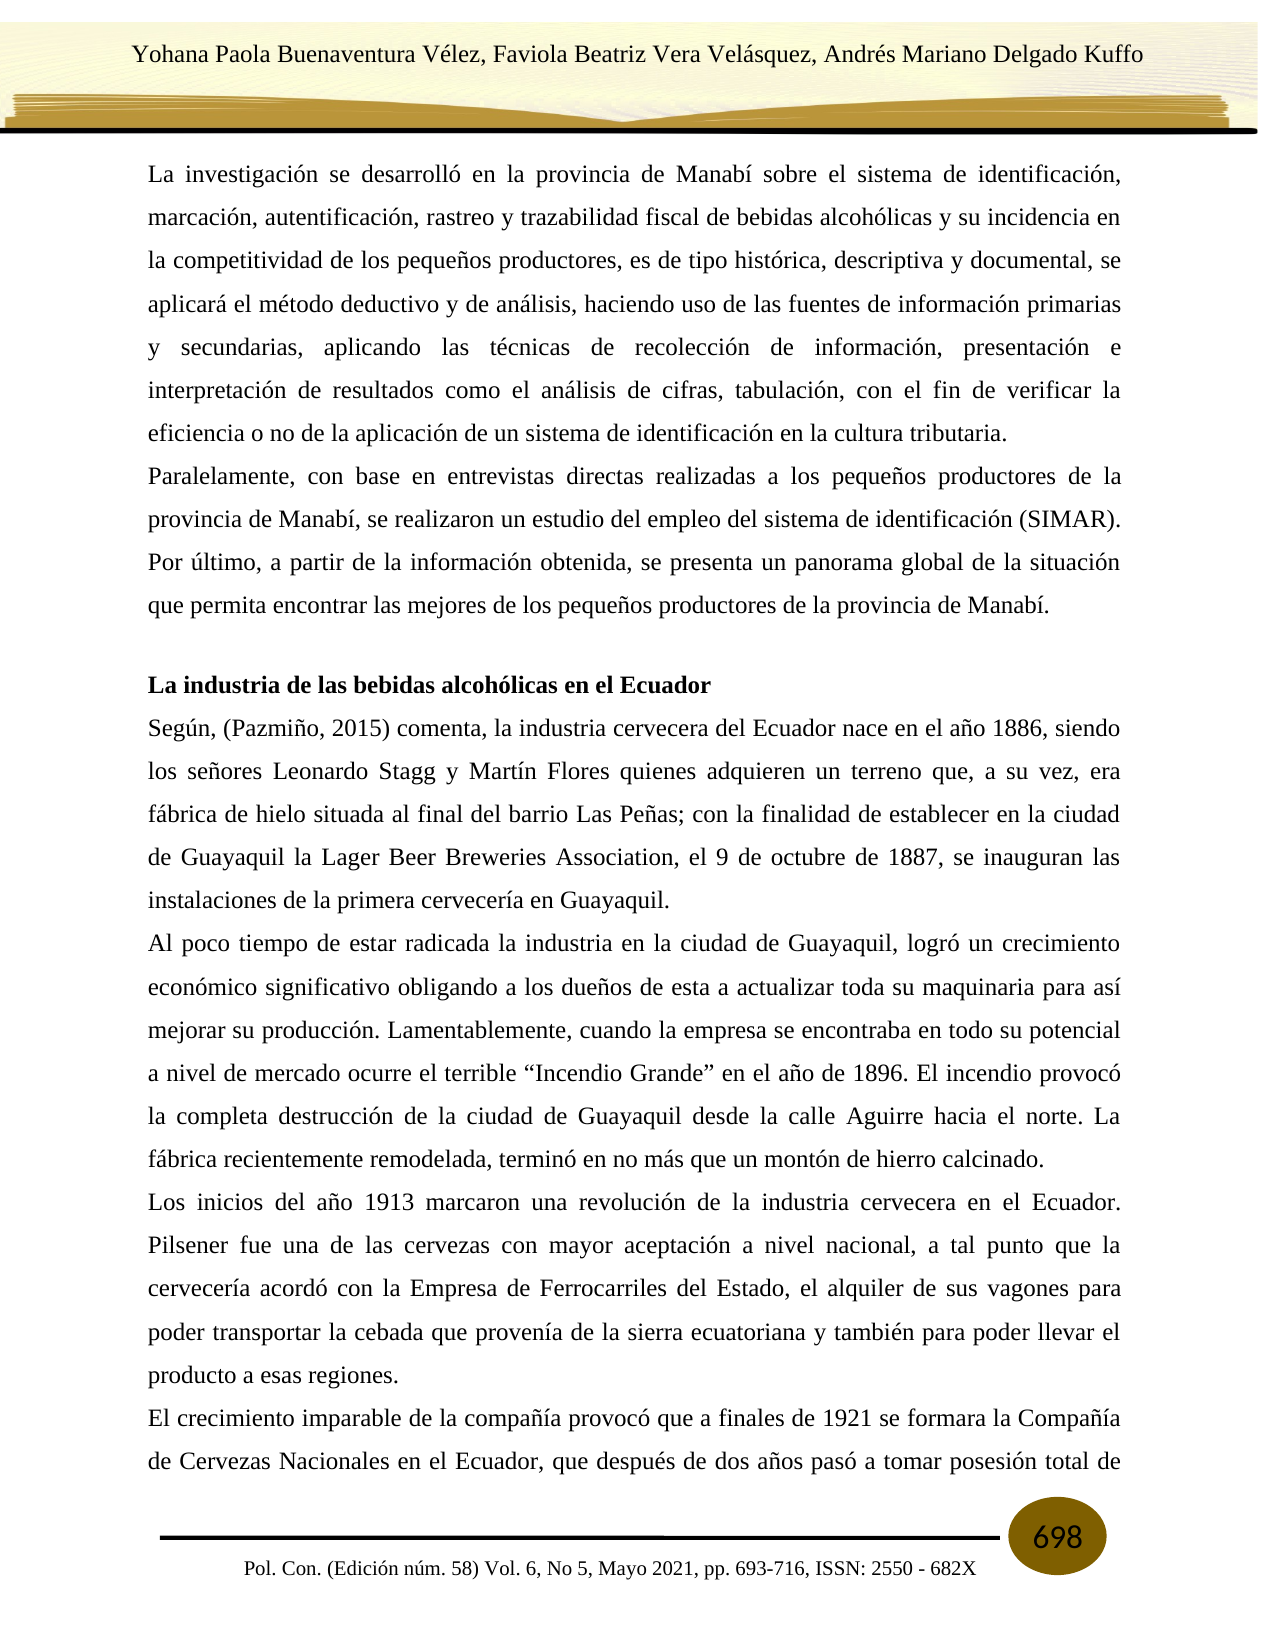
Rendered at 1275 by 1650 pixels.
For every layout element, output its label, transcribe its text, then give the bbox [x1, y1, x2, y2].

text Al poco tiempo de estar radicada la industria en la ciudad de Guayaquil, logró un crecimiento económico significativo obligando a los dueños de esta a actualizar toda su maquinaria para así mejorar su producción. Lamentablemente, cuando la empresa se encontraba en todo su potencial a nivel de mercado ocurre el terrible “Incendio Grande” en el año de 1896. El incendio provocó la completa destrucción de la ciudad de Guayaquil desde la calle Aguirre hacia el norte. La fábrica recientemente remodelada, terminó en no más que un montón de hierro calcinado. [148, 928, 1122, 1173]
picture [0, 22, 1258, 135]
text Paralelamente, con base en entrevistas directas realizadas a los pequeños productores de la provincia de Manabí, se realizaron un estudio del empleo del sistema de identificación (SIMAR). Por último, a partir de la información obtenida, se presenta un panorama global de la situación que permita encontrar las mejores de los pequeños productores de la provincia de Manabí. [148, 461, 1122, 619]
text La industria de las bebidas alcohólicas en el Ecuador [148, 670, 1122, 698]
text Los inicios del año 1913 marcaron una revolución de la industria cervecera en el Ecuador. Pilsener fue una de las cervezas con mayor aceptación a nivel nacional, a tal punto que la cervecería acordó con la Empresa de Ferrocarriles del Estado, el alquiler de sus vagones para poder transportar la cebada que provenía de la sierra ecuatoriana y también para poder llevar el producto a esas regiones. [148, 1187, 1122, 1388]
text La investigación se desarrolló en la provincia de Manabí sobre el sistema de identificación, marcación, autentificación, rastreo y trazabilidad fiscal de bebidas alcohólicas y su incidencia en la competitividad de los pequeños productores, es de tipo histórica, descriptiva y documental, se aplicará el método deductivo y de análisis, haciendo uso de las fuentes de información primarias y secundarias, aplicando las técnicas de recolección de información, presentación e interpretación de resultados como el análisis de cifras, tabulación, con el fin de verificar la eficiencia o no de la aplicación de un sistema de identificación en la cultura tributaria. [148, 159, 1122, 447]
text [148, 1403, 1122, 1475]
text Según, (Pazmiño, 2015) comenta, la industria cervecera del Ecuador nace en el año 1886, siendo los señores Leonardo Stagg y Martín Flores quienes adquieren un terreno que, a su vez, era fábrica de hielo situada al final del barrio Las Peñas; con la finalidad de establecer en la ciudad de Guayaquil la Lager Beer Breweries Association, el 9 de octubre de 1887, se inauguran las instalaciones de la primera cervecería en Guayaquil. [148, 713, 1122, 914]
